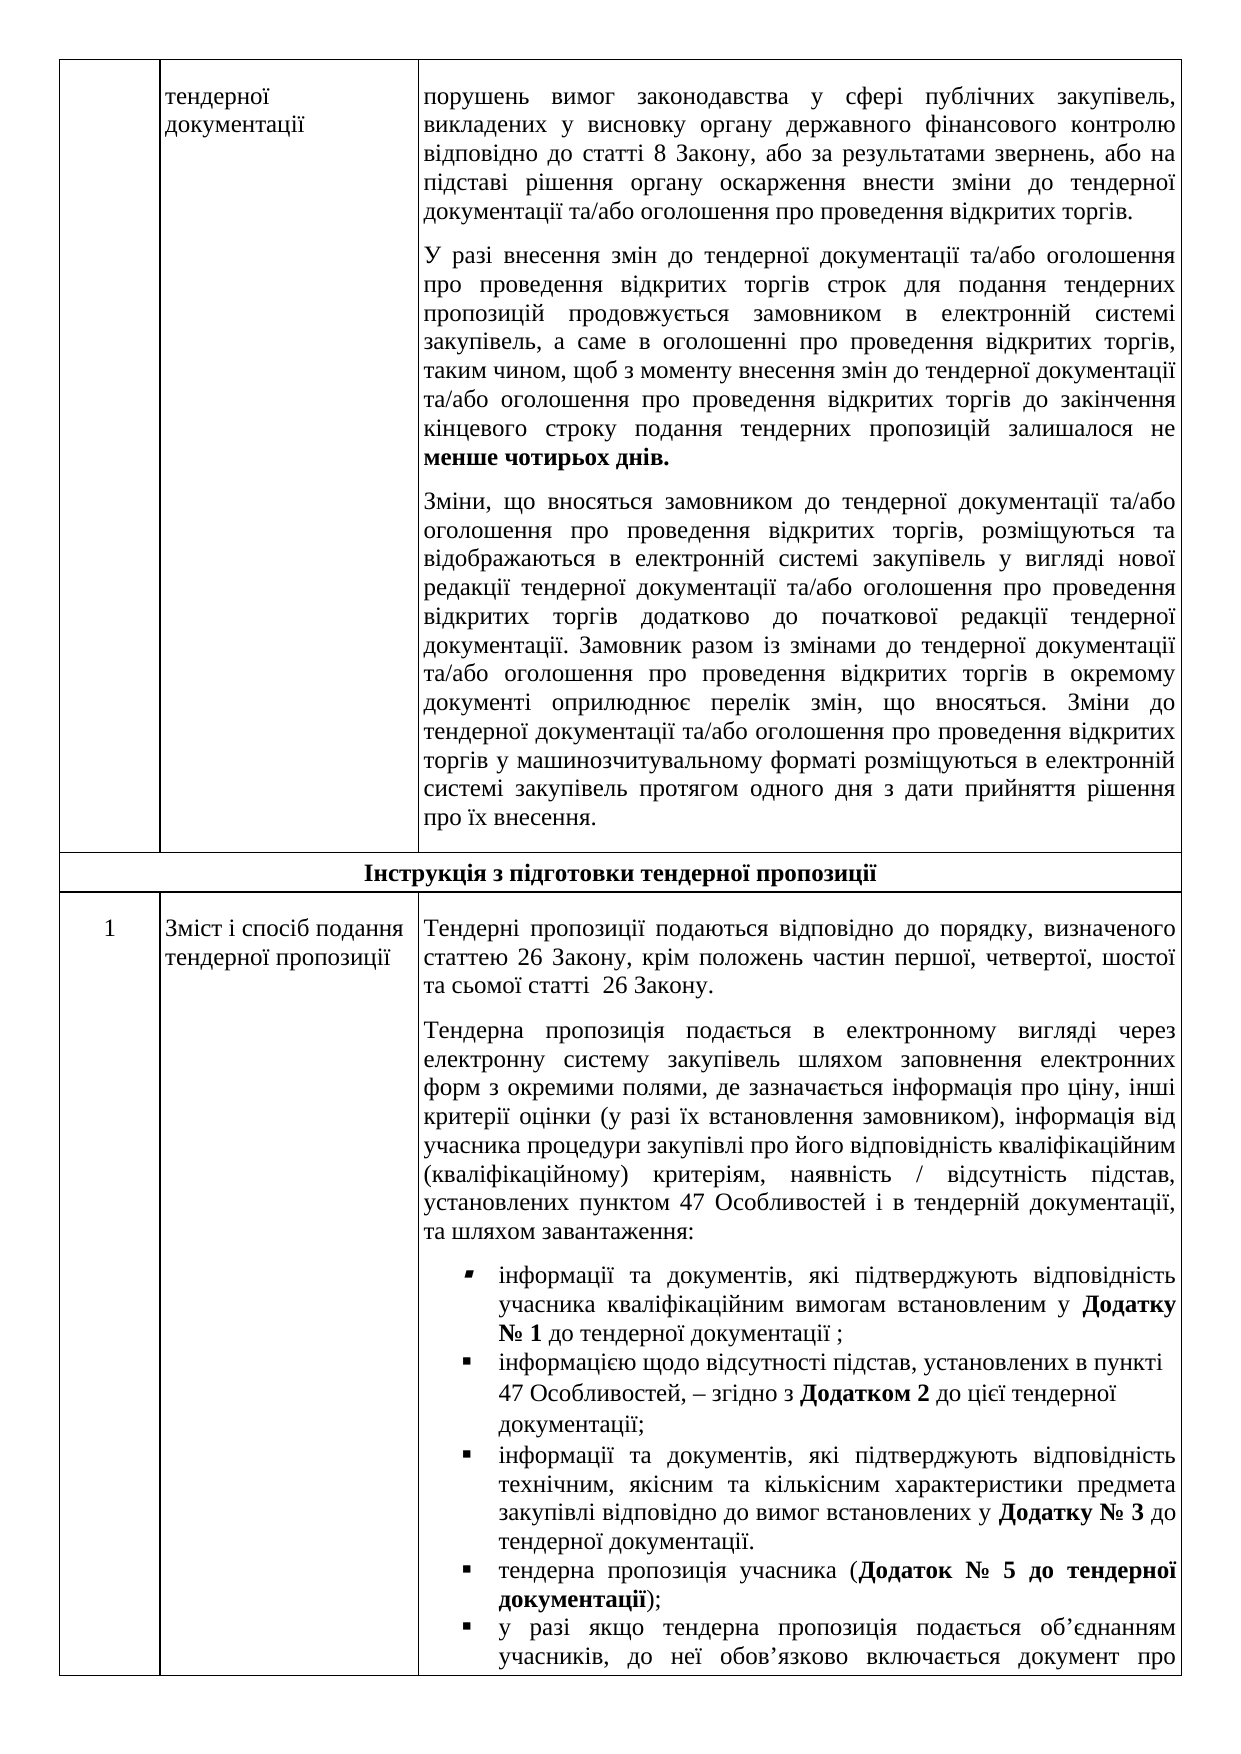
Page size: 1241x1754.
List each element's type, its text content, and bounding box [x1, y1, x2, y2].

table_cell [161, 893, 418, 1675]
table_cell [419, 60, 1181, 852]
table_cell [419, 893, 1181, 1675]
table_cell 1 [60, 893, 159, 1675]
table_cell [161, 60, 418, 852]
table_cell 2 [60, 60, 159, 852]
table_cell Інструкція з підготовки тендерної пропозиції [60, 853, 1181, 891]
